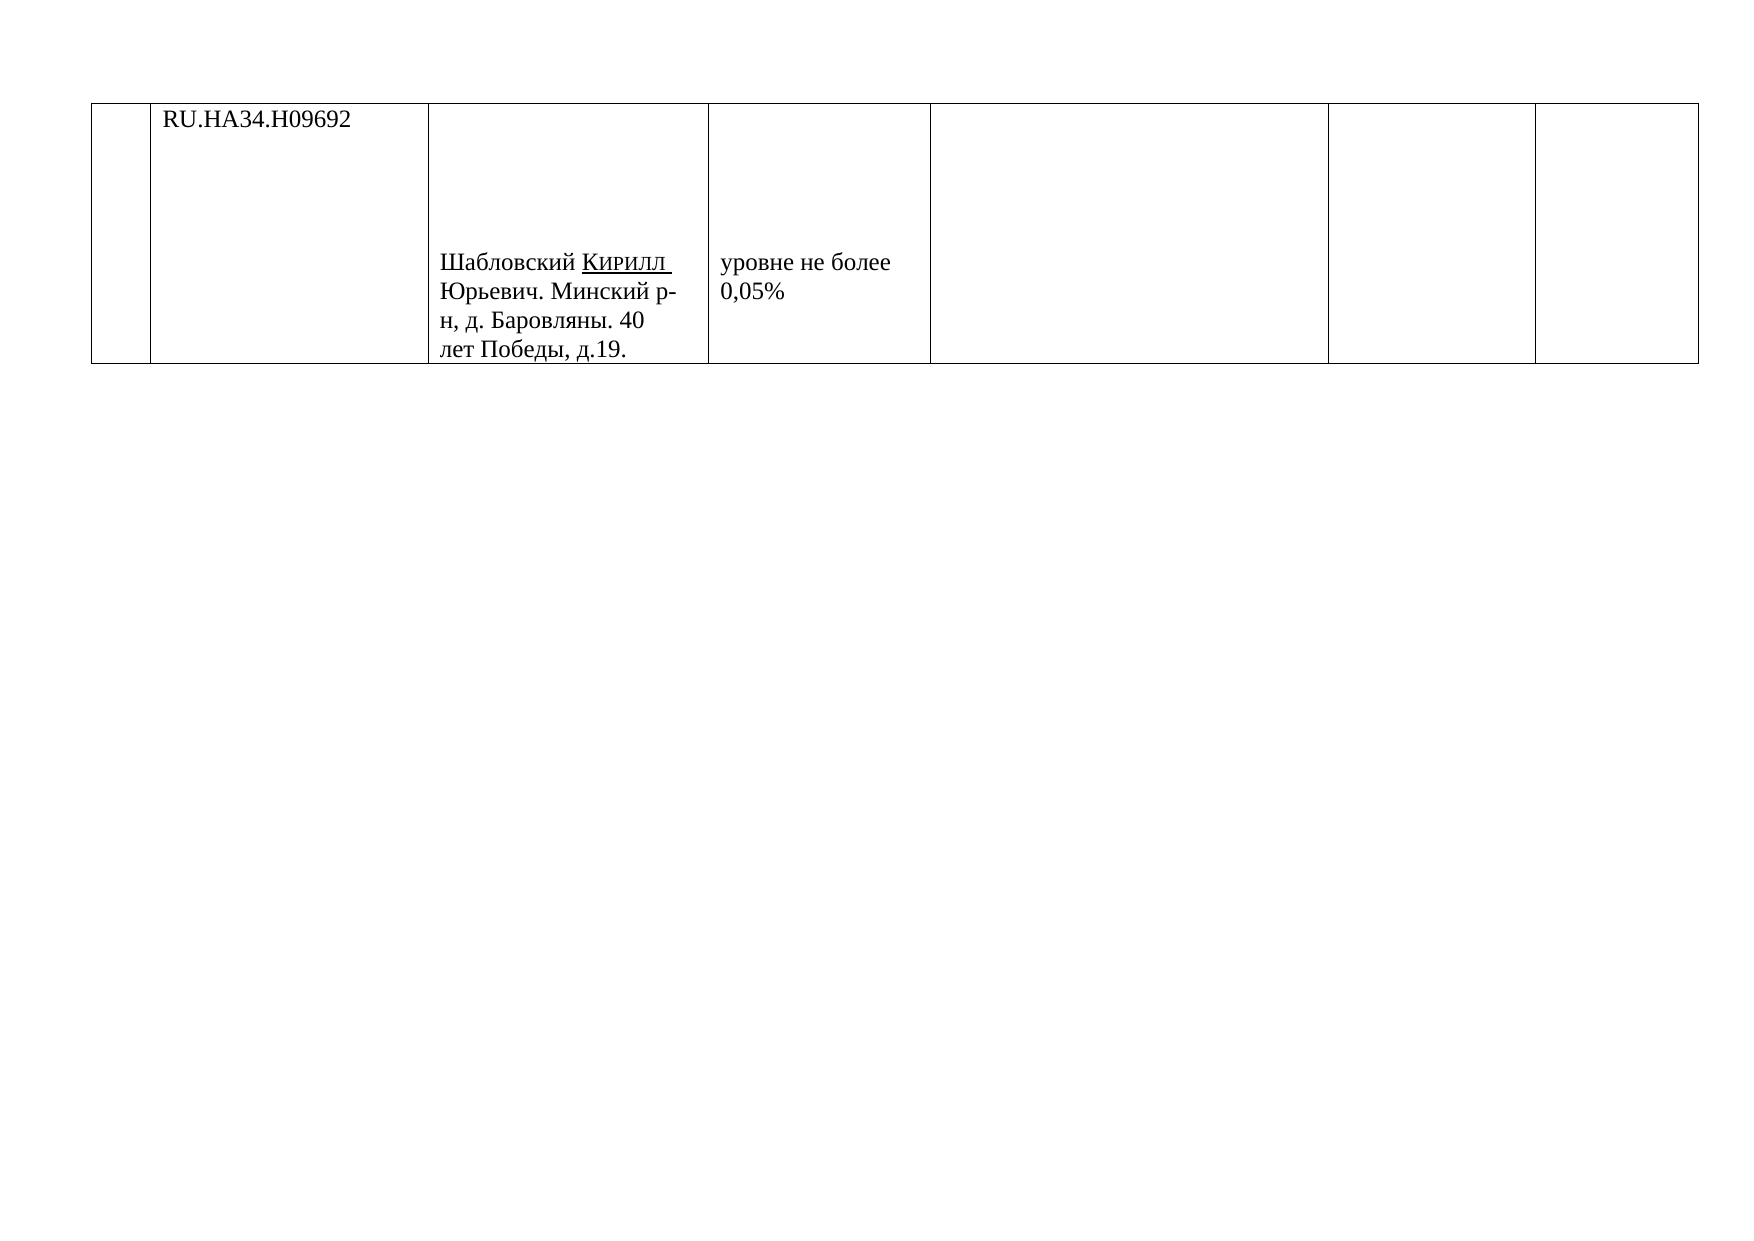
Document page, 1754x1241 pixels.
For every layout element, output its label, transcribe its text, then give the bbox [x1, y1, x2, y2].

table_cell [429, 104, 708, 362]
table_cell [931, 104, 1328, 362]
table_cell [709, 104, 930, 362]
table_cell [1536, 104, 1698, 362]
table_cell 62 [92, 104, 150, 362]
table_cell [1329, 104, 1535, 362]
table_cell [151, 104, 428, 362]
